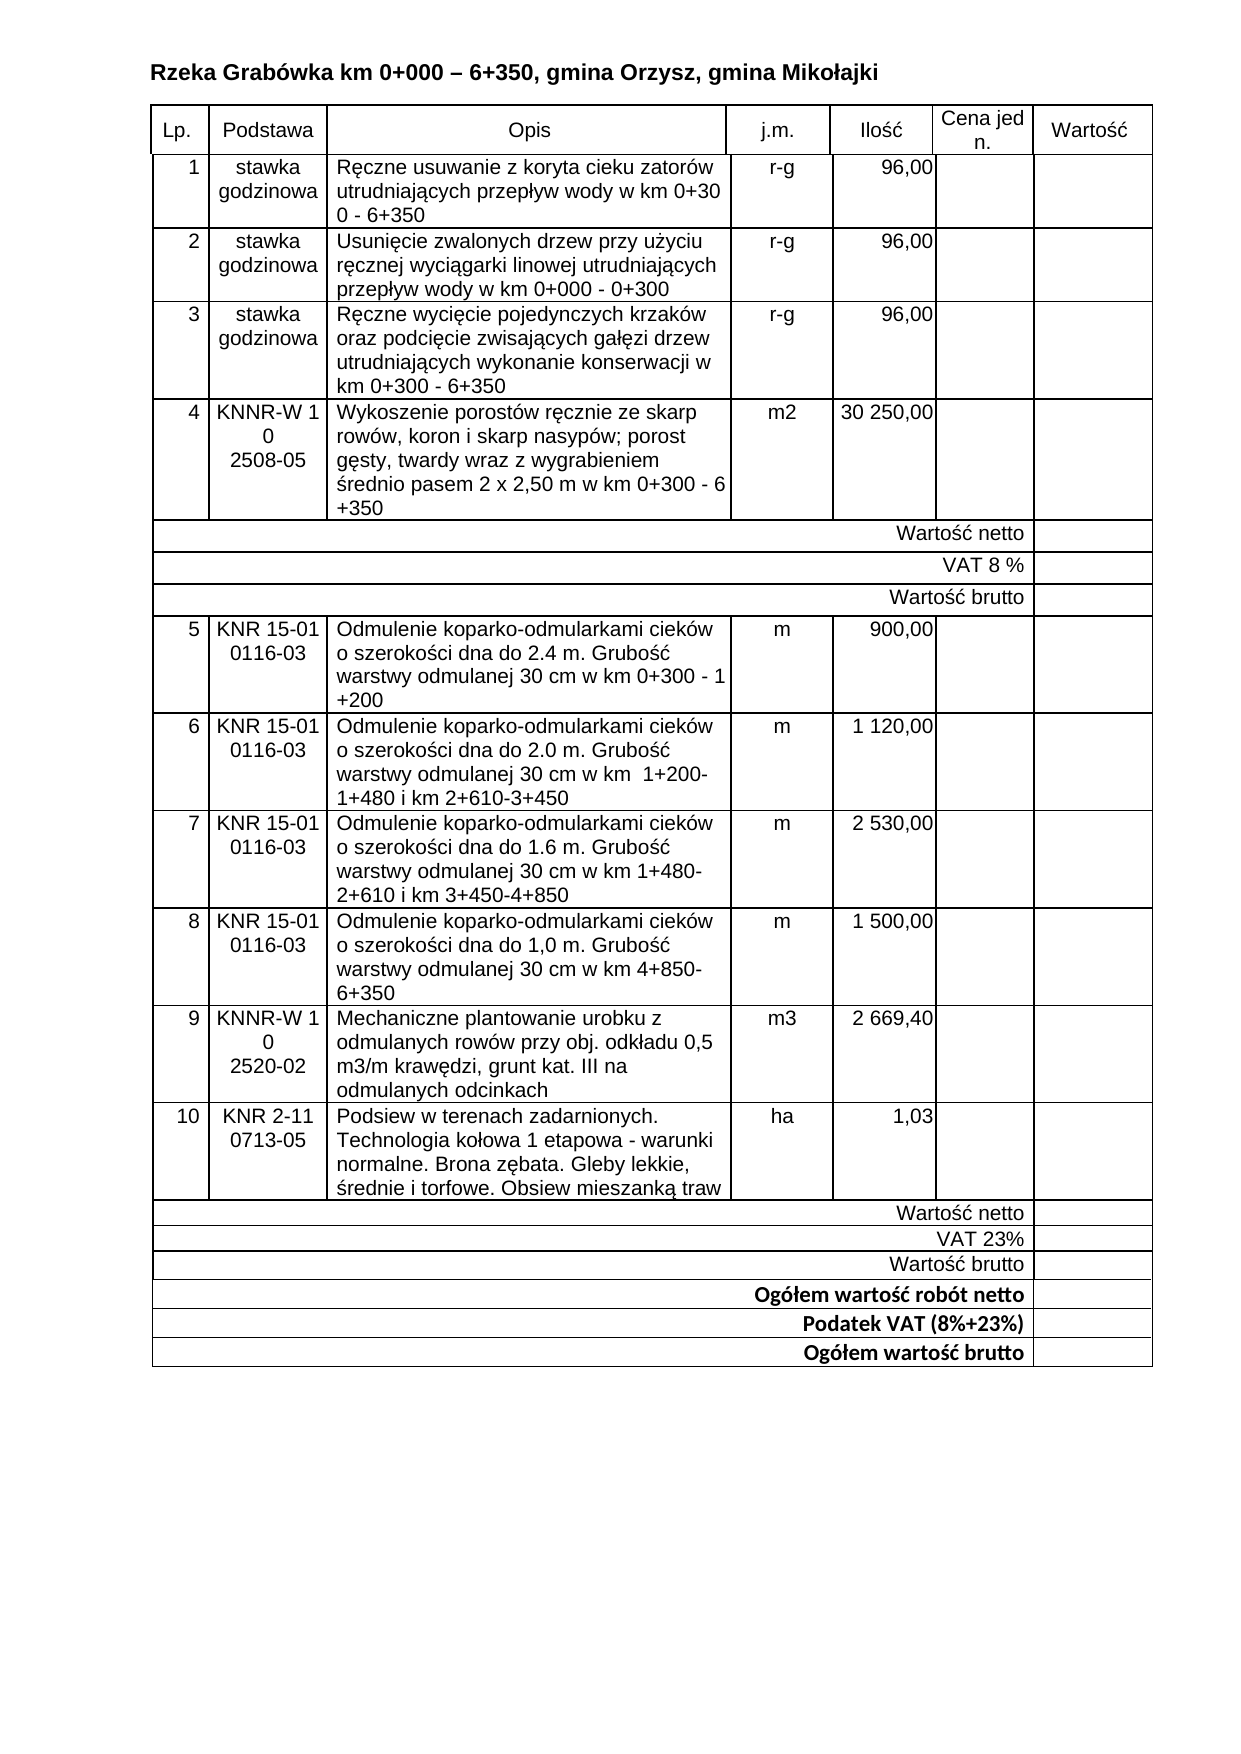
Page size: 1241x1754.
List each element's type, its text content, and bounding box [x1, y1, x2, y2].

table_cell 1 120,00 [834, 714, 935, 810]
table_cell [1035, 521, 1152, 551]
table_cell 4 [154, 400, 208, 519]
table_cell KNR 2-11 0713-05 [210, 1103, 326, 1199]
table_cell stawka godzinowa [210, 155, 326, 227]
table_cell 1 [154, 155, 208, 227]
table_cell Ogółem wartość robót netto [153, 1280, 1033, 1308]
table_cell Odmulenie koparko-odmularkami cieków o szerokości dna do 2.4 m. Grubość warstwy odmulanej 30 cm w km 0+300 - 1+200 [328, 617, 730, 712]
table_cell [937, 229, 1033, 301]
table_cell Wykoszenie porostów ręcznie ze skarp rowów, koron i skarp nasypów; porost gęsty, twardy wraz z wygrabieniem średnio pasem 2 x 2,50 m w km 0+300 - 6+350 [328, 400, 730, 519]
table_cell [1035, 909, 1152, 1004]
table_cell Podsiew w terenach zadarnionych. Technologia kołowa 1 etapowa - warunki normalne. Brona zębata. Gleby lekkie, średnie i torfowe. Obsiew mieszanką traw [328, 1103, 730, 1199]
table_header Opis [328, 106, 725, 154]
table_cell 1,03 [834, 1103, 935, 1199]
text Rzeka Grabówka km 0+000 – 6+350, gmina Orzysz, gmina Mikołajki [150, 59, 1090, 85]
table_cell [1035, 229, 1152, 301]
table_cell m [732, 909, 832, 1004]
table_cell Usunięcie zwalonych drzew przy użyciu ręcznej wyciągarki linowej utrudniających przepływ wody w km 0+000 - 0+300 [328, 229, 730, 301]
table_cell [1035, 1201, 1152, 1225]
table_cell [1035, 617, 1152, 712]
table_cell m [732, 714, 832, 810]
table_cell r-g [732, 302, 832, 398]
table_cell [937, 155, 1033, 227]
table_cell [1034, 1279, 1152, 1308]
table_cell [1035, 585, 1152, 615]
table_cell [937, 617, 1033, 712]
table_header j.m. [727, 106, 829, 154]
table_cell 900,00 [834, 617, 935, 712]
table_header Ilość [831, 106, 932, 154]
table_cell KNR 15-01 0116-03 [210, 909, 326, 1004]
table_cell 96,00 [834, 155, 935, 227]
table_cell m [732, 617, 832, 712]
table_cell [1035, 1006, 1152, 1102]
table_cell Odmulenie koparko-odmularkami cieków o szerokości dna do 1,0 m. Grubość warstwy odmulanej 30 cm w km 4+850-6+350 [328, 909, 730, 1004]
table_cell 2 [154, 229, 208, 301]
table_cell [1035, 553, 1152, 583]
table_cell Ręczne usuwanie z koryta cieku zatorów utrudniających przepływ wody w km 0+300 - 6+350 [328, 155, 730, 227]
table_cell [937, 1103, 1033, 1199]
table_cell [937, 714, 1033, 810]
table_cell [1035, 1226, 1152, 1250]
table_cell Ogółem wartość brutto [153, 1338, 1033, 1366]
table_cell 6 [154, 714, 208, 810]
table_cell 8 [154, 909, 208, 1004]
table_cell m [732, 811, 832, 907]
table_cell KNR 15-01 0116-03 [210, 617, 326, 712]
table_cell [1035, 811, 1152, 907]
table_cell [1034, 1337, 1152, 1366]
table_cell [937, 400, 1033, 519]
table_cell Odmulenie koparko-odmularkami cieków o szerokości dna do 2.0 m. Grubość warstwy odmulanej 30 cm w km 1+200-1+480 i km 2+610-3+450 [328, 714, 730, 810]
table_cell ha [732, 1103, 832, 1199]
table_cell [937, 811, 1033, 907]
table_header Cena jedn. [933, 106, 1032, 154]
table_cell 5 [154, 617, 208, 712]
table_cell m3 [732, 1006, 832, 1102]
table_cell Wartość brutto [154, 585, 1033, 615]
table_cell stawka godzinowa [210, 229, 326, 301]
table_cell [937, 1006, 1033, 1102]
table_cell m2 [732, 400, 832, 519]
table_cell 10 [154, 1103, 208, 1199]
table_header Lp. [152, 106, 208, 154]
table_cell 96,00 [834, 229, 935, 301]
table_cell Wartość brutto [154, 1252, 1033, 1279]
table_cell Podatek VAT (8%+23%) [153, 1309, 1033, 1337]
table_cell 9 [154, 1006, 208, 1102]
table_cell r-g [732, 229, 832, 301]
table_cell [937, 909, 1033, 1004]
table_cell [1034, 1308, 1152, 1337]
table_cell [937, 302, 1033, 398]
table_cell VAT 8 % [154, 553, 1033, 583]
table_cell [1035, 1103, 1152, 1199]
table_cell [1035, 714, 1152, 810]
table_cell KNNR-W 10 2520-02 [210, 1006, 326, 1102]
table_cell Wartość netto [154, 521, 1033, 551]
table_cell Odmulenie koparko-odmularkami cieków o szerokości dna do 1.6 m. Grubość warstwy odmulanej 30 cm w km 1+480-2+610 i km 3+450-4+850 [328, 811, 730, 907]
table_cell KNR 15-01 0116-03 [210, 714, 326, 810]
table_cell KNR 15-01 0116-03 [210, 811, 326, 907]
table_cell r-g [732, 155, 832, 227]
table_cell Ręczne wycięcie pojedynczych krzaków oraz podcięcie zwisających gałęzi drzew utrudniających wykonanie konserwacji w km 0+300 - 6+350 [328, 302, 730, 398]
table_cell 2 530,00 [834, 811, 935, 907]
table_cell [1035, 1252, 1152, 1279]
table_cell KNNR-W 10 2508-05 [210, 400, 326, 519]
table_cell 30 250,00 [834, 400, 935, 519]
table_cell [1035, 302, 1152, 398]
table_cell [1035, 155, 1152, 227]
table_cell 2 669,40 [834, 1006, 935, 1102]
table_header Podstawa [210, 106, 326, 154]
table_cell 3 [154, 302, 208, 398]
table_cell 7 [154, 811, 208, 907]
table_cell [1035, 400, 1152, 519]
table_cell 96,00 [834, 302, 935, 398]
table_cell Wartość netto [154, 1201, 1033, 1225]
table_header Wartość [1034, 106, 1152, 154]
table_cell Mechaniczne plantowanie urobku z odmulanych rowów przy obj. odkładu 0,5 m3/m krawędzi, grunt kat. III na odmulanych odcinkach [328, 1006, 730, 1102]
table_cell 1 500,00 [834, 909, 935, 1004]
table_cell VAT 23% [154, 1226, 1033, 1250]
table_cell stawka godzinowa [210, 302, 326, 398]
